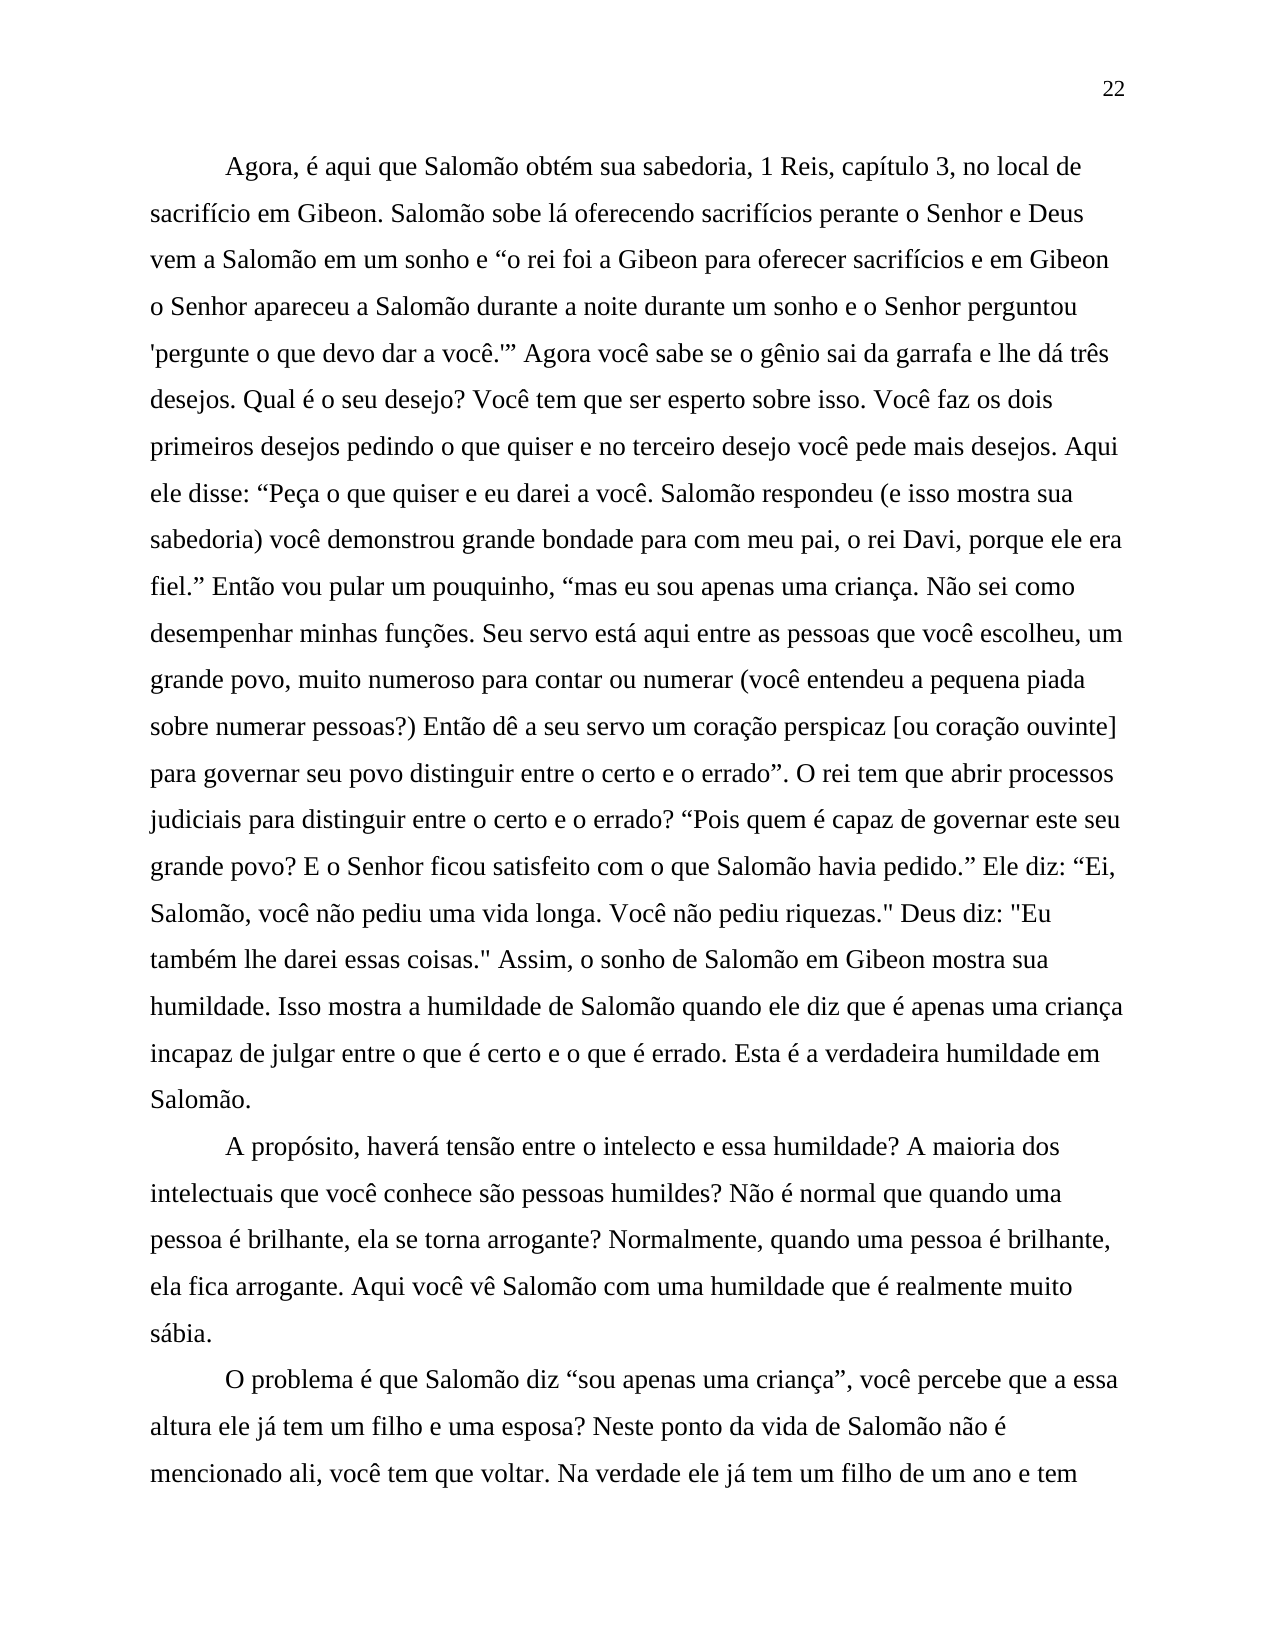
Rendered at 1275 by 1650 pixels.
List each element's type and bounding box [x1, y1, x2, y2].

text [150, 150, 1125, 1488]
